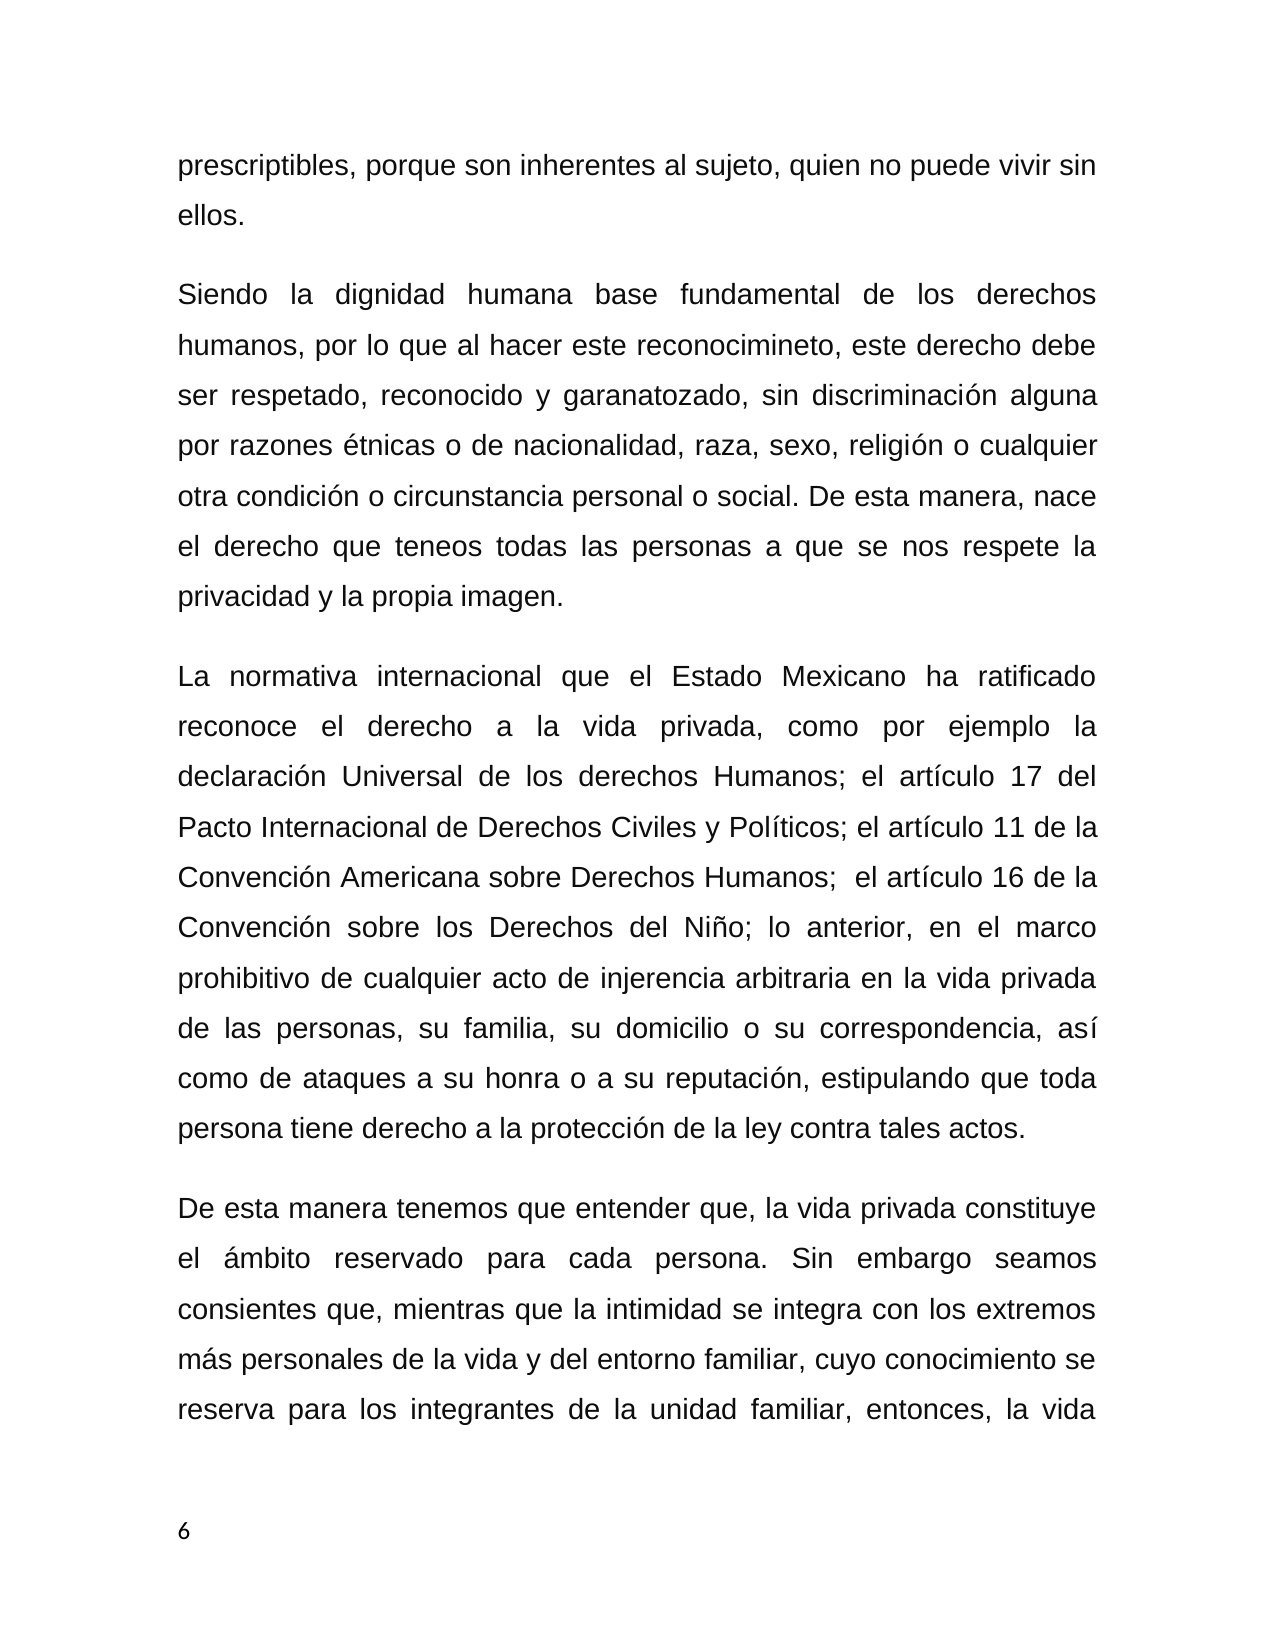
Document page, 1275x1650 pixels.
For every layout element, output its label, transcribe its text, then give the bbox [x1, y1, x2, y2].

text Siendo la dignidad humana base fundamental de los derechos humanos, por lo que al hacer este reconocimineto, este derecho debe ser respetado, reconocido y garanatozado, sin discriminación alguna por razones étnicas o de nacionalidad, raza, sexo, religión o cualquier otra condición o circunstancia personal o social. De esta manera, nace el derecho que teneos todas las personas a que se nos respete la privacidad y la propia imagen. [177, 277, 1098, 613]
text La normativa internacional que el Estado Mexicano ha ratificado reconoce el derecho a la vida privada, como por ejemplo la declaración Universal de los derechos Humanos; el artículo 17 del Pacto Internacional de Derechos Civiles y Políticos; el artículo 11 de la Convención Americana sobre Derechos Humanos; el artículo 16 de la Convención sobre los Derechos del Niño; lo anterior, en el marco prohibitivo de cualquier acto de injerencia arbitraria en la vida privada de las personas, su familia, su domicilio o su correspondencia, así como de ataques a su honra o a su reputación, estipulando que toda persona tiene derecho a la protección de la ley contra tales actos. [177, 659, 1098, 1145]
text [177, 148, 1098, 231]
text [177, 1191, 1098, 1426]
